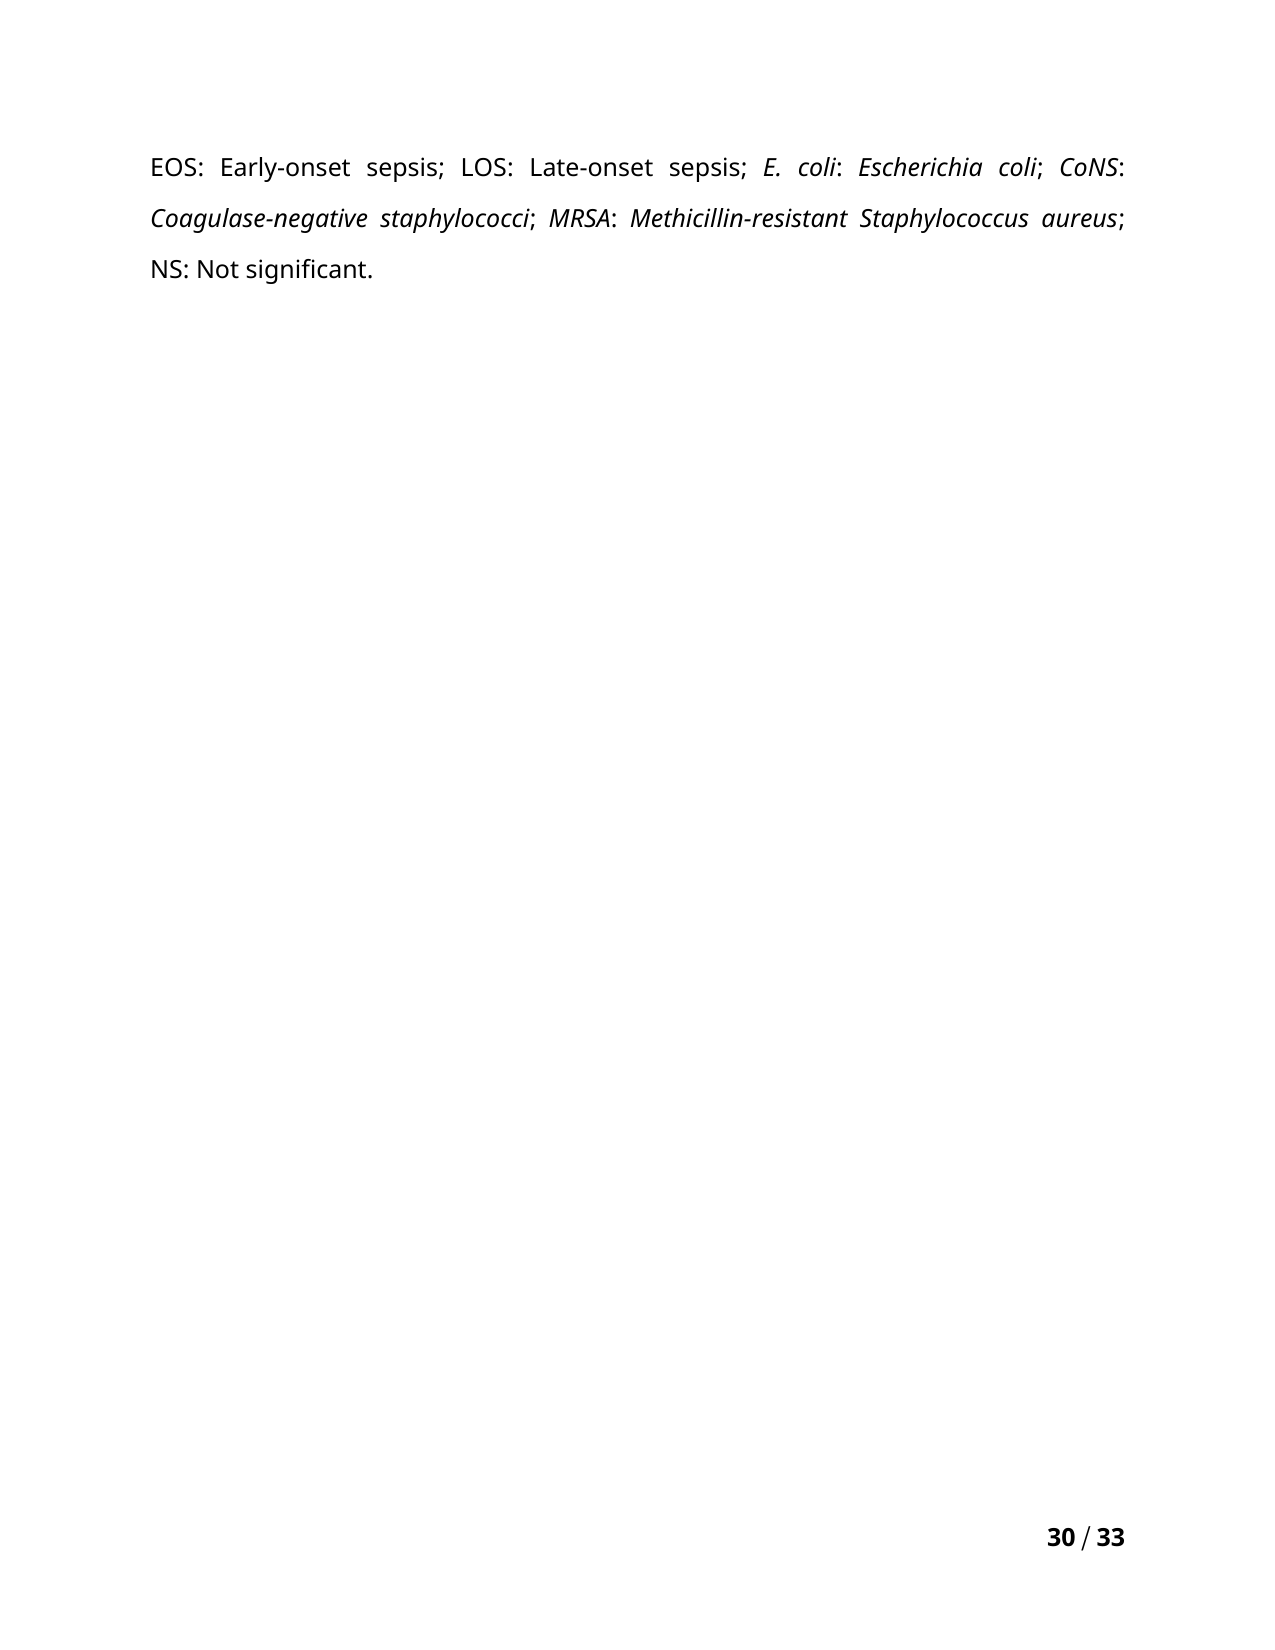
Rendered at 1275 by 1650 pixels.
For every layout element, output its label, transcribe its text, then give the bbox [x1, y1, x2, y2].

text EOS: Early-onset sepsis; LOS: late-onset sepsis; E. coli: Escherichia coli; CoNS: Coagulase-negative staphylococci; MRSA: Methicillin-resistant Staphylococcus aureus; NS: Not significant. [150, 150, 1125, 286]
